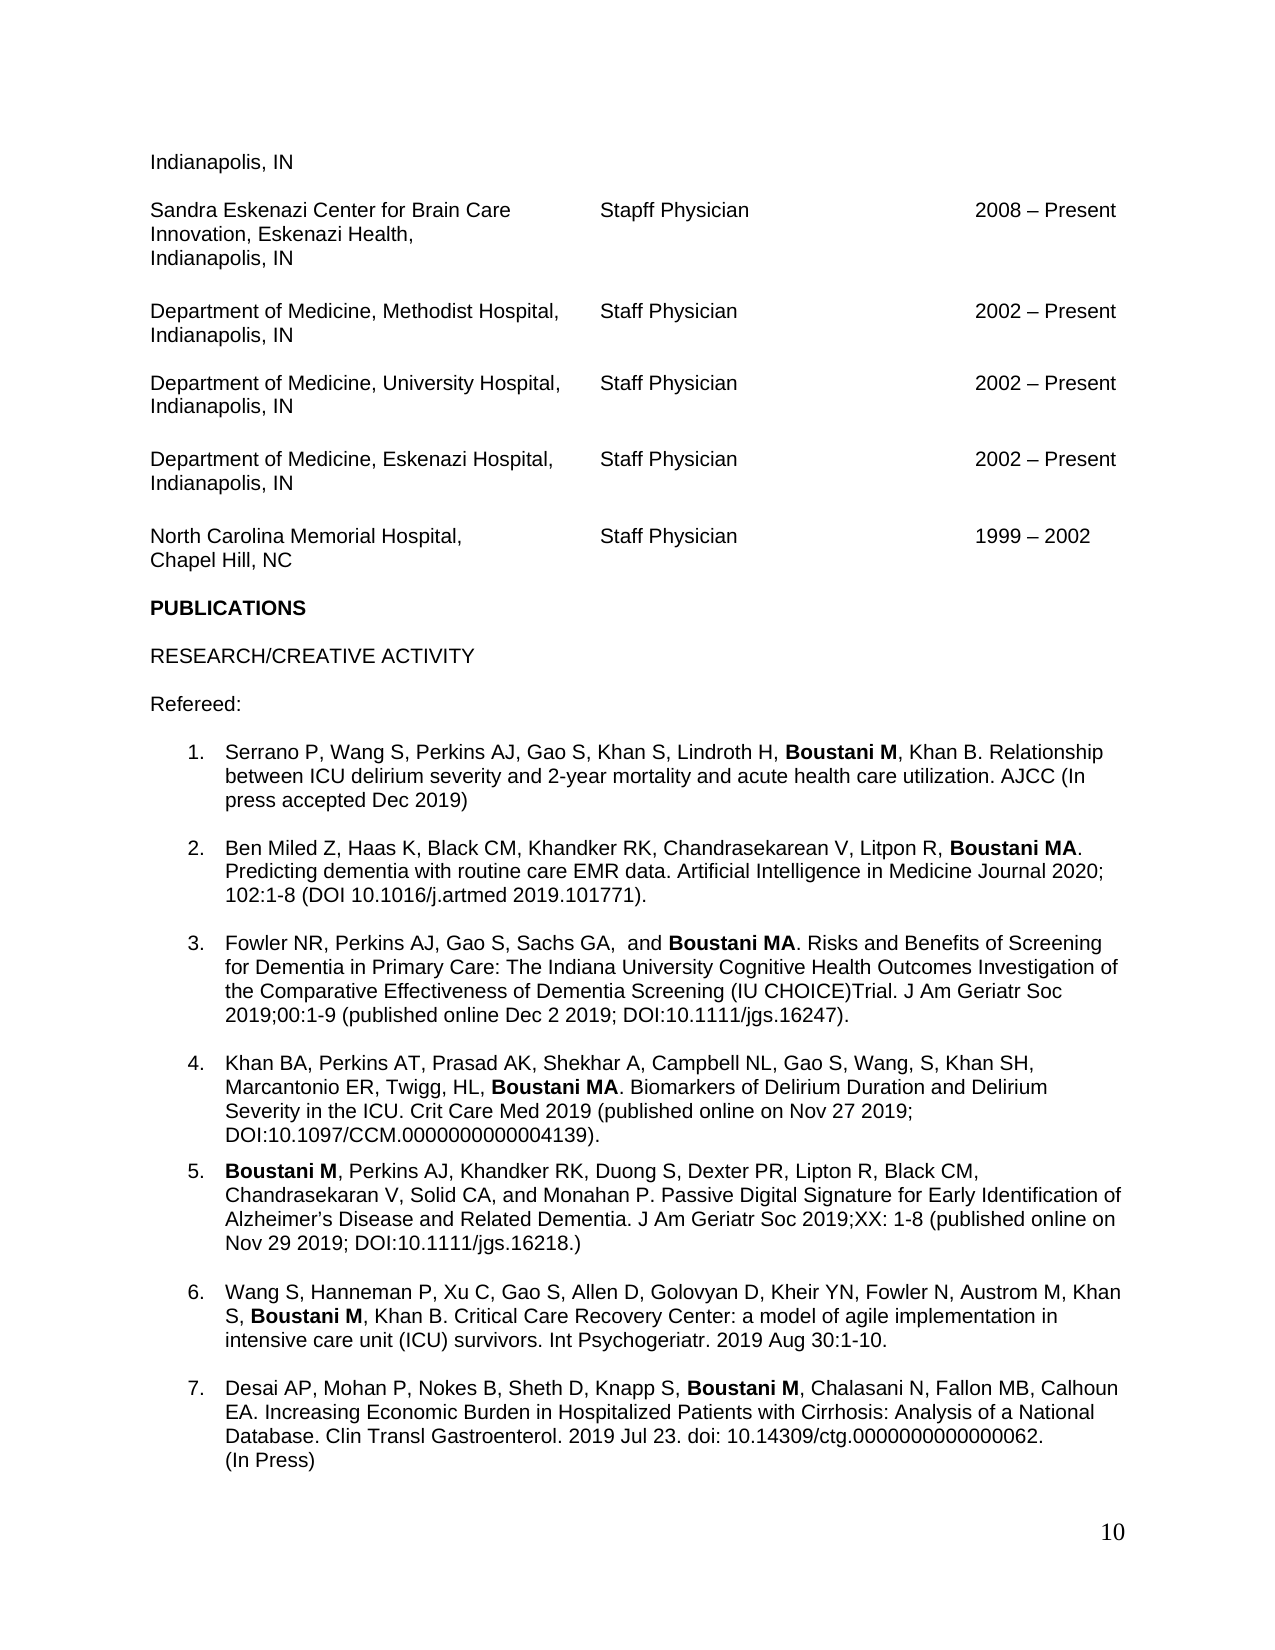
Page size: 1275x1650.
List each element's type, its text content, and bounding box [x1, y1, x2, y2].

list Ben Miled Z, Haas K, Black CM, Khandker RK, Chandrasekarean V, Litpon R, Boustani MA. Predicting dementia with routine care EMR data. Artificial Intelligence in Medicine Journal 2020; 102:1-8 (DOI 10.1016/j.artmed 2019.101771). [187, 835, 1125, 907]
text Indianapolis, IN [150, 322, 1125, 346]
list (In Press) [225, 1448, 1125, 1472]
list Boustani M, Perkins AJ, Khandker RK, Duong S, Dexter PR, Lipton R, Black CM, Chandrasekaran V, Solid CA, and Monahan P. Passive Digital Signature for Early Identification of Alzheimer’s Disease and Related Dementia. J Am Geriatr Soc 2019;XX: 1-8 (published online on Nov 29 2019; DOI:10.1111/jgs.16218.) [187, 1159, 1125, 1255]
list Fowler NR, Perkins AJ, Gao S, Sachs GA, and Boustani MA. Risks and Benefits of Screening for Dementia in Primary Care: The Indiana University Cognitive Health Outcomes Investigation of the Comparative Effectiveness of Dementia Screening (IU CHOICE)Trial. J Am Geriatr Soc 2019;00:1-9 (published online Dec 2 2019; DOI:10.1111/jgs.16247). [187, 931, 1125, 1027]
text Department of Medicine, Methodist Hospital, Staff Physician 2002 – Present [150, 298, 1125, 322]
text Indianapolis, IN [150, 246, 1125, 270]
list Khan BA, Perkins AT, Prasad AK, Shekhar A, Campbell NL, Gao S, Wang, S, Khan SH, Marcantonio ER, Twigg, HL, Boustani MA. Biomarkers of Delirium Duration and Delirium Severity in the ICU. Crit Care Med 2019 (published online on Nov 27 2019; DOI:10.1097/CCM.0000000000004139). [187, 1051, 1125, 1147]
text Chapel Hill, NC [150, 548, 1125, 572]
text Indianapolis, IN [150, 394, 1125, 418]
text Indianapolis, IN [150, 150, 1125, 174]
list Wang S, Hanneman P, Xu C, Gao S, Allen D, Golovyan D, Kheir YN, Fowler N, Austrom M, Khan S, Boustani M, Khan B. Critical Care Recovery Center: a model of agile implementation in intensive care unit (ICU) survivors. Int Psychogeriatr. 2019 Aug 30:1-10. [187, 1280, 1125, 1352]
text Department of Medicine, Eskenazi Hospital, Staff Physician 2002 – Present [150, 447, 1125, 471]
text Innovation, Eskenazi Health, [150, 222, 1125, 246]
list Serrano P, Wang S, Perkins AJ, Gao S, Khan S, Lindroth H, Boustani M, Khan B. Relationship between ICU delirium severity and 2-year mortality and acute health care utilization. AJCC (In press accepted Dec 2019) [187, 739, 1125, 811]
text North Carolina Memorial Hospital, Staff Physician 1999 – 2002 [150, 524, 1125, 548]
text Refereed: [150, 691, 1125, 715]
text Department of Medicine, University Hospital, Staff Physician 2002 – Present [150, 370, 1125, 394]
text Sandra Eskenazi Center for Brain Care Stapff Physician 2008 – Present [150, 198, 1125, 222]
text PUBLICATIONS [150, 596, 1125, 619]
text RESEARCH/CREATIVE ACTIVITY [150, 643, 1125, 667]
list Desai AP, Mohan P, Nokes B, Sheth D, Knapp S, Boustani M, Chalasani N, Fallon MB, Calhoun EA. Increasing Economic Burden in Hospitalized Patients with Cirrhosis: Analysis of a National Database. Clin Transl Gastroenterol. 2019 Jul 23. doi: 10.14309/ctg.0000000000000062. [187, 1376, 1125, 1448]
text Indianapolis, IN [150, 471, 1125, 495]
